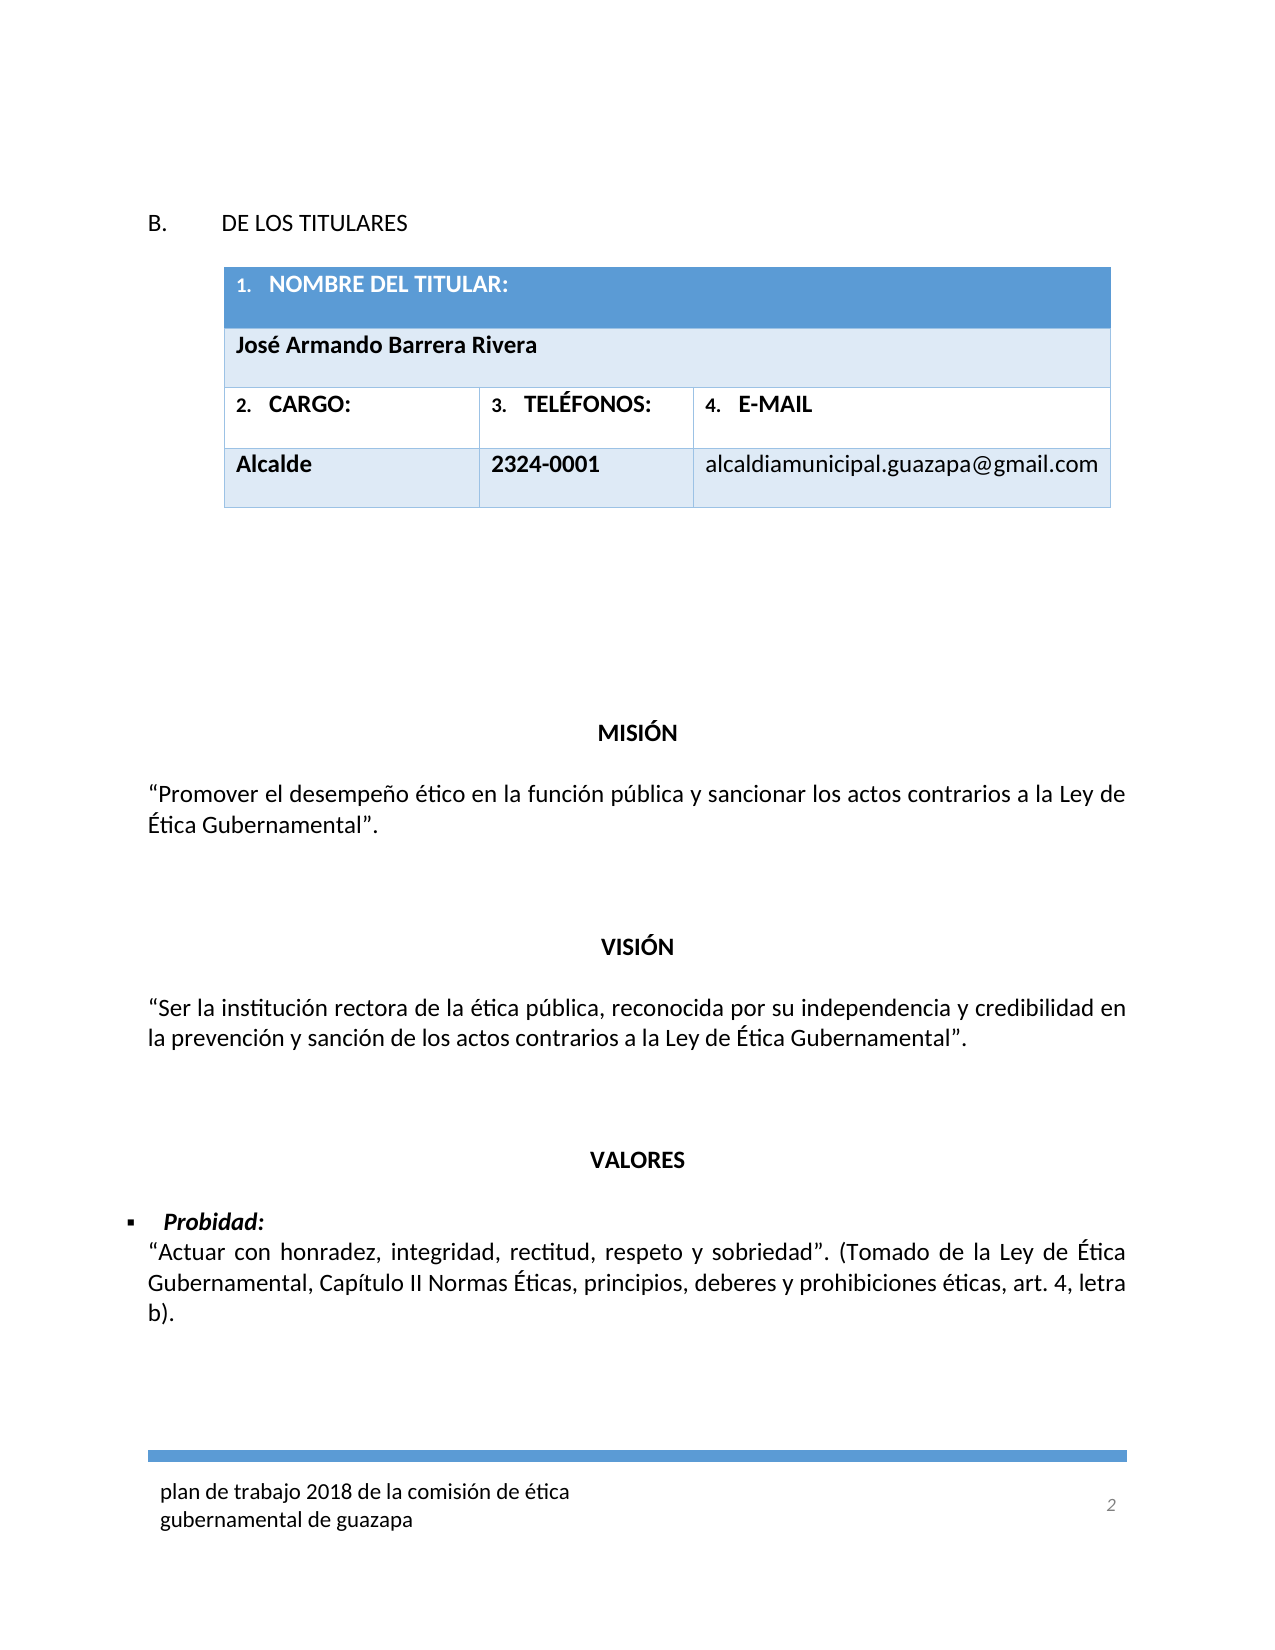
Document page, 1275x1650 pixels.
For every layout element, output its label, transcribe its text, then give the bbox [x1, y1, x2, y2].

text “Ser la institución rectora de la ética pública, reconocida por su independencia y credibilidad en la prevención y sanción de los actos contrarios a la Ley de Ética Gubernamental”. [148, 961, 1127, 1053]
text “Promover el desempeño ético en la función pública y sancionar los actos contrarios a la Ley de Ética Gubernamental”. [148, 748, 1127, 839]
table_cell 2324-0001 [480, 449, 693, 507]
table_cell José Armando Barrera Rivera [225, 329, 1110, 387]
table_cell E-MAIL [694, 388, 1110, 448]
table_cell Alcalde [225, 449, 479, 507]
list Probidad: [126, 1206, 1127, 1236]
table_cell CARGO: [225, 388, 479, 448]
text “Actuar con honradez, integridad, rectitud, respeto y sobriedad”. (Tomado de la Ley de Ética Gubernamental, Capítulo II Normas Éticas, principios, deberes y prohibiciones éticas, art. 4, letra b). [148, 1236, 1127, 1328]
table_cell TELÉFONOS: [480, 388, 693, 448]
table_cell alcaldiamunicipal.guazapa@gmail.com [694, 449, 1110, 507]
table_header NOMBRE DEL TITULAR: [225, 268, 1110, 328]
text MISIÓN [148, 717, 1127, 748]
list DE LOS TITULARES [148, 207, 1127, 238]
text VALORES [148, 1114, 1127, 1175]
text VISIÓN [148, 900, 1127, 961]
